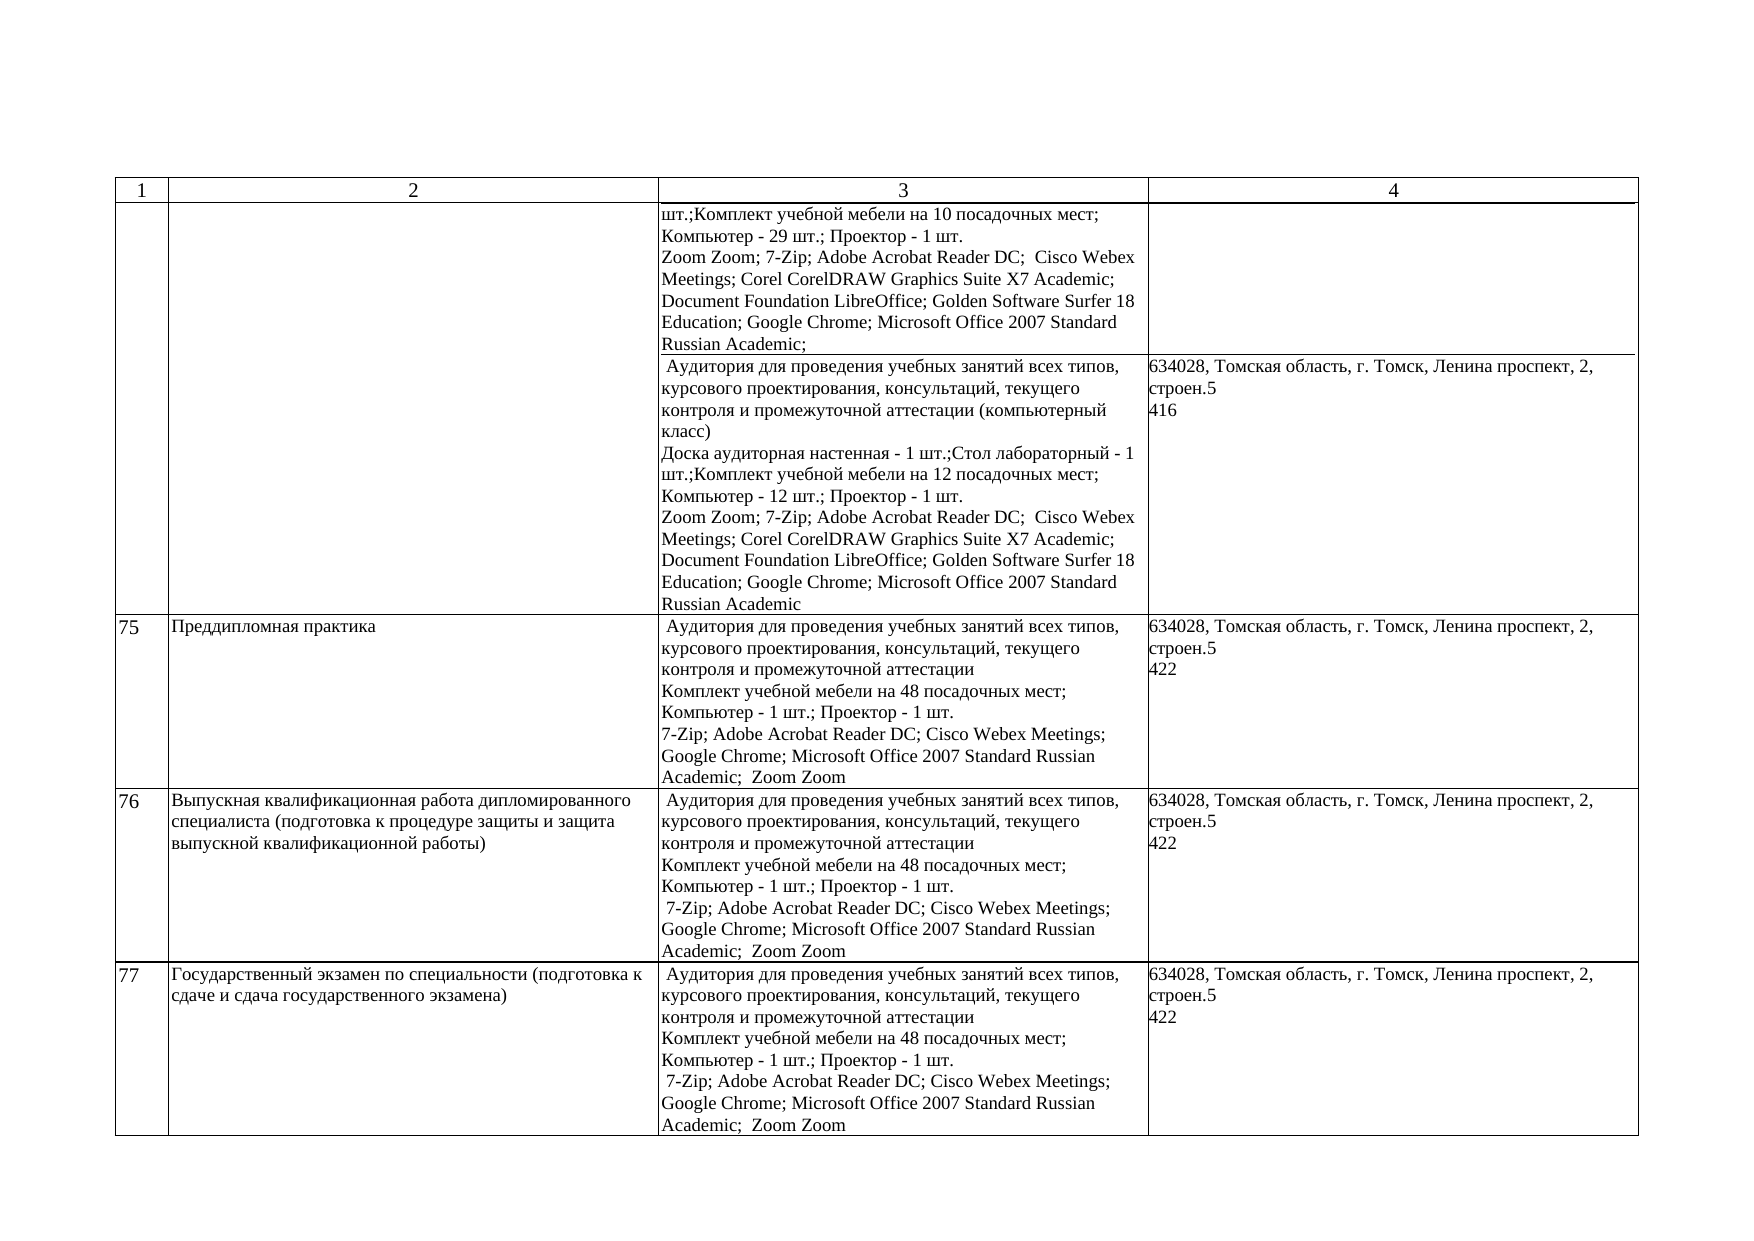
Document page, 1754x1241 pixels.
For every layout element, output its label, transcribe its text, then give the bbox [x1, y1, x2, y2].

table_cell [1149, 789, 1638, 961]
table_cell 76 [116, 789, 168, 961]
table_cell 75 [116, 615, 168, 788]
table_cell Государственный экзамен по специальности (подготовка к сдаче и сдача государственного экзамена) [169, 963, 658, 1135]
table_cell [659, 203, 1148, 614]
table_cell [659, 615, 1148, 788]
table_header 2 [169, 178, 658, 202]
table_cell 77 [116, 963, 168, 1135]
table_cell Выпускная квалификационная работа дипломированного специалиста (подготовка к процедуре защиты и защита выпускной квалификационной работы) [169, 789, 658, 961]
table_header 1 [116, 178, 168, 202]
table_cell [1149, 203, 1638, 614]
table_header 4 [1149, 178, 1638, 202]
table_cell [659, 789, 1148, 961]
table_header 3 [659, 178, 1148, 202]
table_cell 74 [116, 203, 168, 614]
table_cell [169, 203, 658, 614]
table_cell [1149, 615, 1638, 788]
table_cell [659, 963, 1148, 1135]
table_cell Преддипломная практика [169, 615, 658, 788]
table_cell [1149, 963, 1638, 1135]
